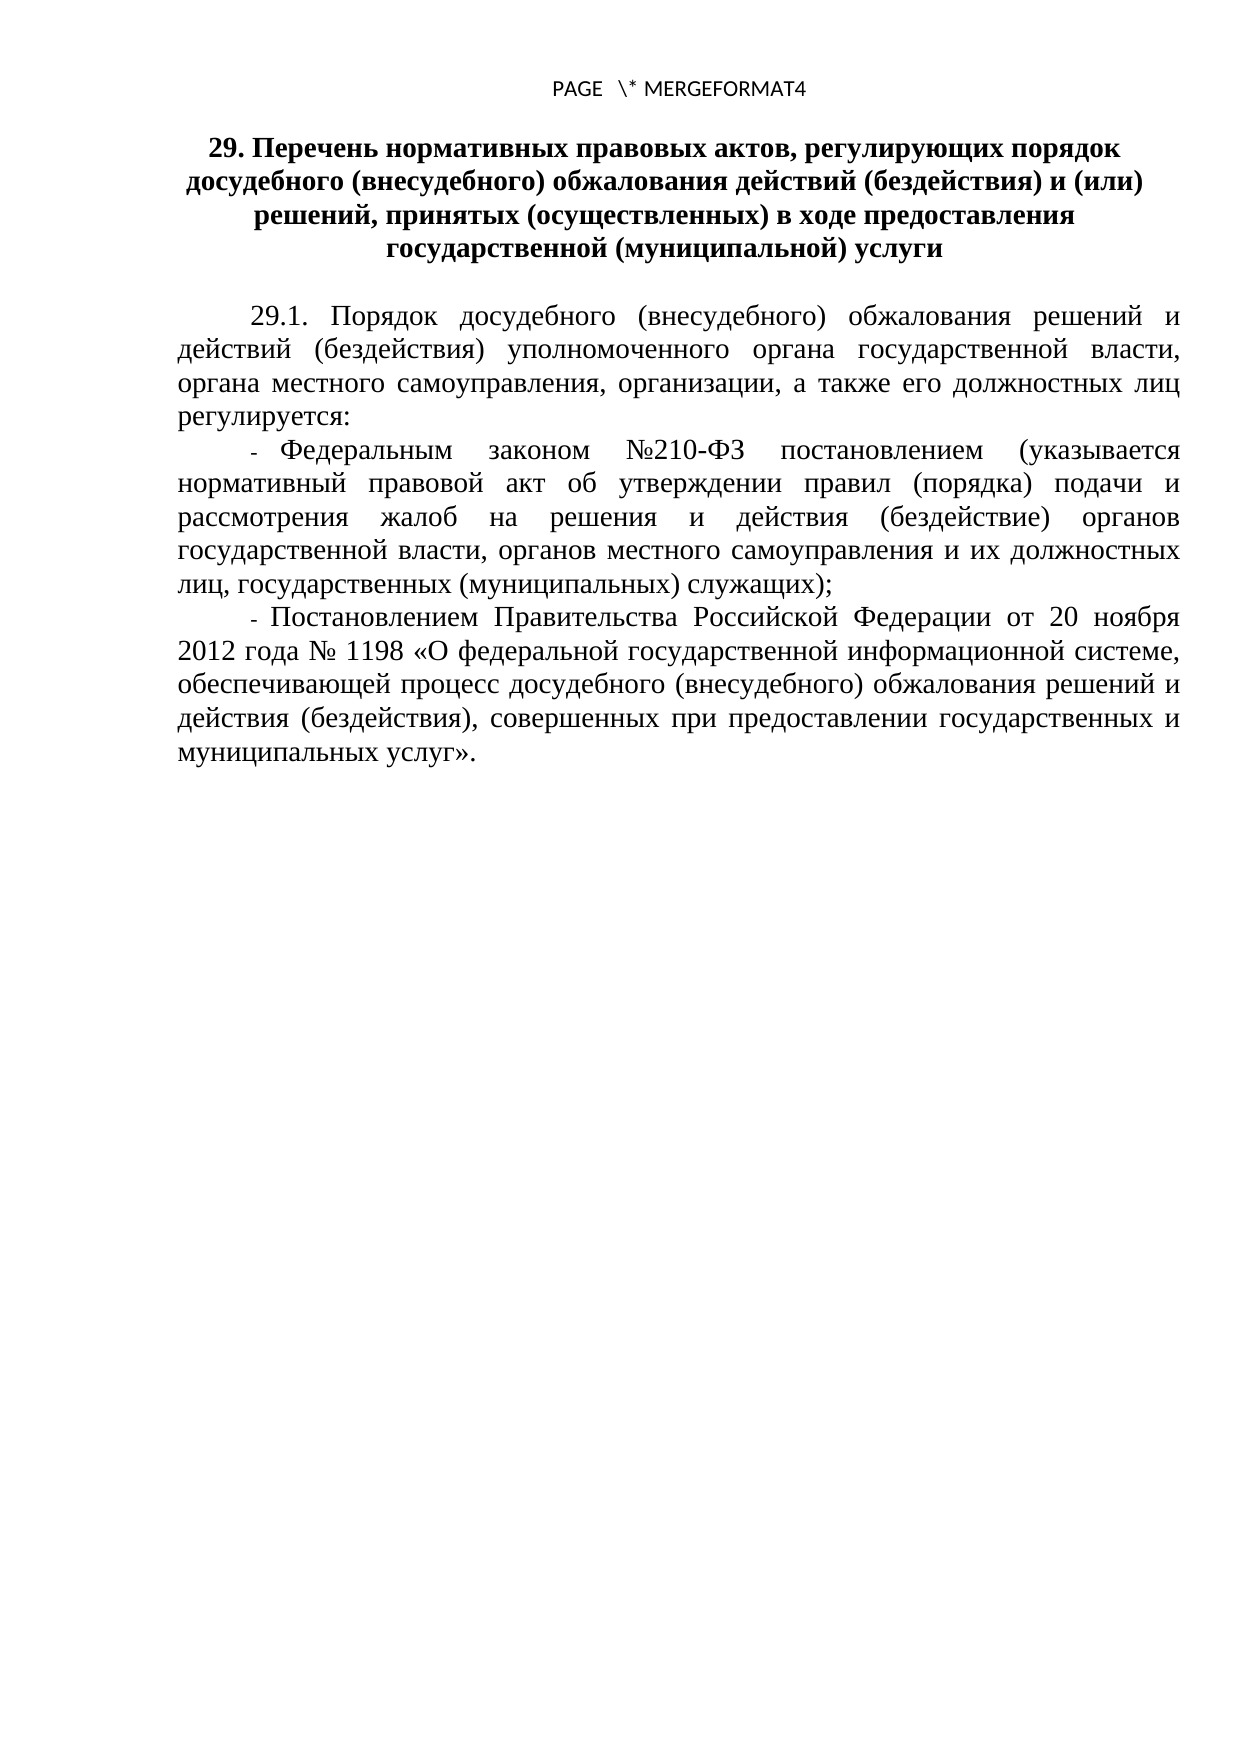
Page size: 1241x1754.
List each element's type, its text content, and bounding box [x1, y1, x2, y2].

list Постановлением Правительства Российской Федерации от 20 ноября 2012 года № 1198 «О федеральной государственной информационной системе, обеспечивающей процесс досудебного (внесудебного) обжалования решений и действия (бездействия), совершенных при предоставлении государственных и муниципальных услуг». [177, 599, 1181, 767]
text 29. Перечень нормативных правовых актов, регулирующих порядок досудебного (внесудебного) обжалования действий (бездействия) и (или) решений, принятых (осуществленных) в ходе предоставления государственной (муниципальной) услуги [177, 130, 1152, 264]
list Федеральным законом №210-ФЗ постановлением (указывается нормативный правовой акт об утверждении правил (порядка) подачи и рассмотрения жалоб на решения и действия (бездействие) органов государственной власти, органов местного самоуправления и их должностных лиц, государственных (муниципальных) служащих); [177, 432, 1181, 599]
text 29.1. Порядок досудебного (внесудебного) обжалования решений и действий (бездействия) уполномоченного органа государственной власти, органа местного самоуправления, организации, а также его должностных лиц регулируется: [177, 298, 1181, 432]
